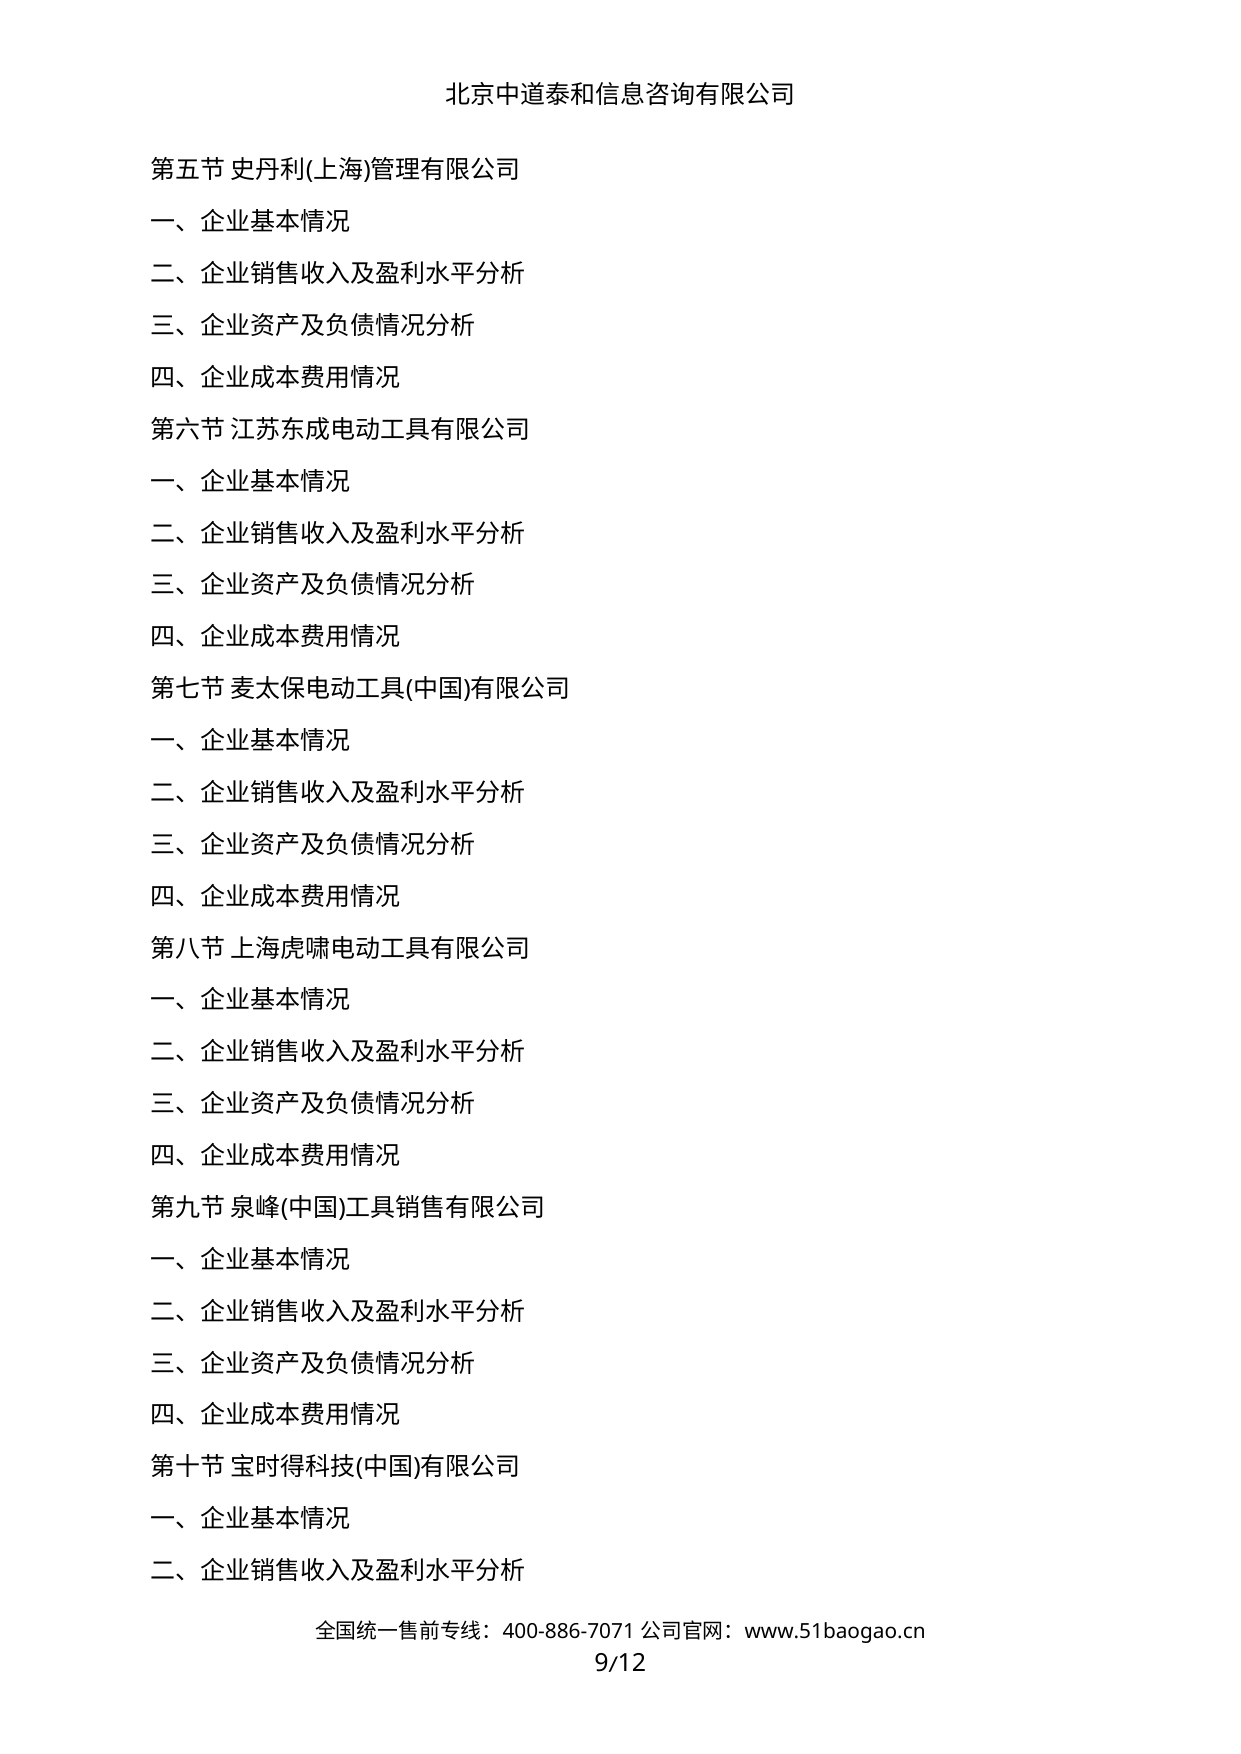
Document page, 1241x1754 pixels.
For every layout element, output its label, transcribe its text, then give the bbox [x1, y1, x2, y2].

text 三、企业资产及负债情况分析 [150, 1084, 1090, 1120]
text 一、企业基本情况 [150, 202, 1090, 238]
text 第十节 宝时得科技(中国)有限公司 [150, 1447, 1090, 1483]
text 四、企业成本费用情况 [150, 1136, 1090, 1172]
text 一、企业基本情况 [150, 1499, 1090, 1535]
text 四、企业成本费用情况 [150, 876, 1090, 912]
text 三、企业资产及负债情况分析 [150, 565, 1090, 601]
text 第七节 麦太保电动工具(中国)有限公司 [150, 669, 1090, 705]
text 二、企业销售收入及盈利水平分析 [150, 1291, 1090, 1327]
text 一、企业基本情况 [150, 1239, 1090, 1276]
text 二、企业销售收入及盈利水平分析 [150, 254, 1090, 290]
text 四、企业成本费用情况 [150, 357, 1090, 394]
text 二、企业销售收入及盈利水平分析 [150, 1032, 1090, 1068]
text 二、企业销售收入及盈利水平分析 [150, 513, 1090, 549]
text 四、企业成本费用情况 [150, 1395, 1090, 1431]
text 三、企业资产及负债情况分析 [150, 824, 1090, 861]
text 二、企业销售收入及盈利水平分析 [150, 1551, 1090, 1587]
text 第五节 史丹利(上海)管理有限公司 [150, 150, 1090, 186]
text 二、企业销售收入及盈利水平分析 [150, 772, 1090, 809]
text 第八节 上海虎啸电动工具有限公司 [150, 928, 1090, 964]
text 一、企业基本情况 [150, 721, 1090, 757]
text 第六节 江苏东成电动工具有限公司 [150, 409, 1090, 446]
text 三、企业资产及负债情况分析 [150, 1343, 1090, 1379]
text 一、企业基本情况 [150, 461, 1090, 497]
text 三、企业资产及负债情况分析 [150, 306, 1090, 342]
text 第九节 泉峰(中国)工具销售有限公司 [150, 1187, 1090, 1224]
text 一、企业基本情况 [150, 980, 1090, 1016]
text 四、企业成本费用情况 [150, 617, 1090, 653]
